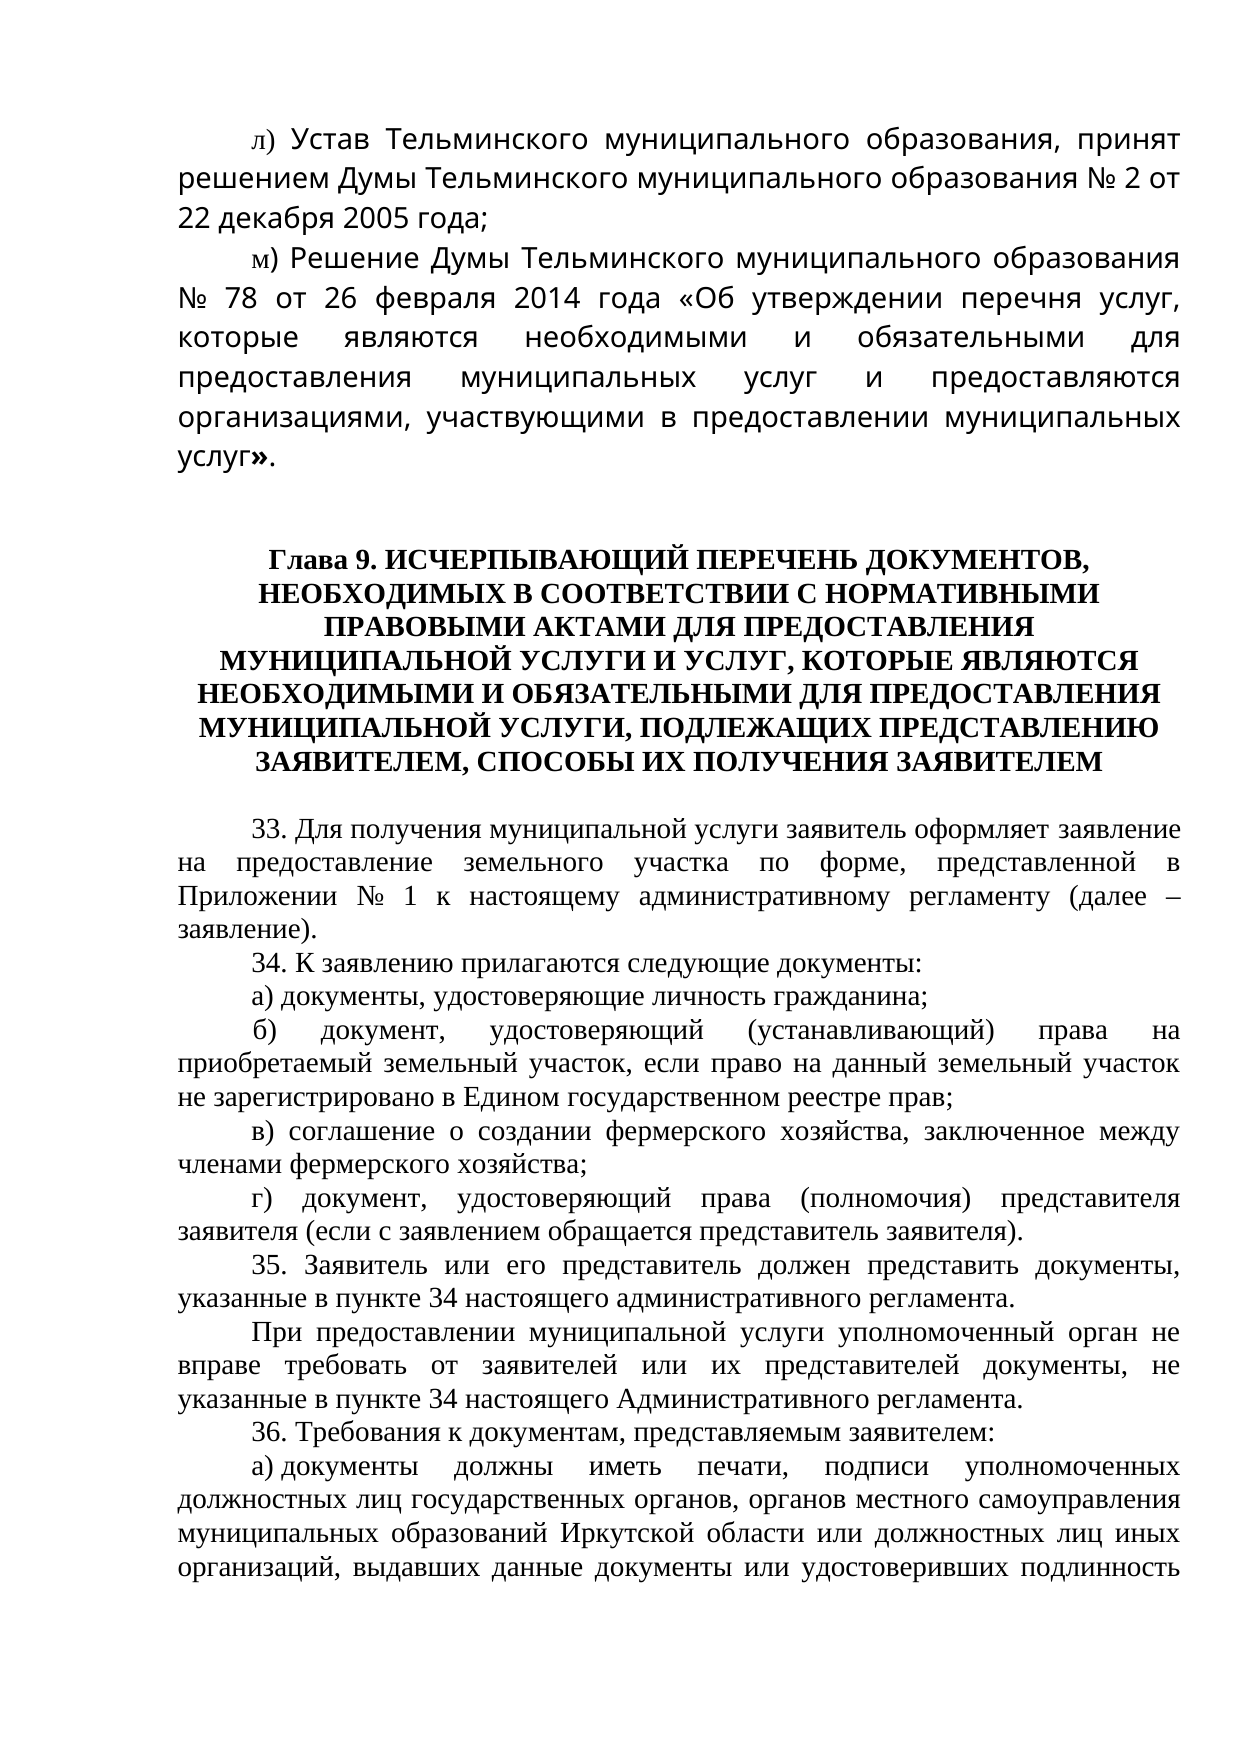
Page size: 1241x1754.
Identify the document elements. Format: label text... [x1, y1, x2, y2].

text Глава 9. ИСЧЕРПЫВАЮЩИЙ ПЕРЕЧЕНЬ ДОКУМЕНТОВ, НЕОБХОДИМЫХ В СООТВЕТСТВИИ С НОРМАТИВНЫМИ ПРАВОВЫМИ АКТАМИ ДЛЯ ПРЕДОСТАВЛЕНИЯ МУНИЦИПАЛЬНОЙ УСЛУГИ И УСЛУГ, КОТОРЫЕ ЯВЛЯЮТСЯ НЕОБХОДИМЫМИ И ОБЯЗАТЕЛЬНЫМИ ДЛЯ ПРЕДОСТАВЛЕНИЯ МУНИЦИПАЛЬНОЙ УСЛУГИ, ПОДЛЕЖАЩИХ ПРЕДСТАВЛЕНИЮ ЗАЯВИТЕЛЕМ, СПОСОБЫ ИХ ПОЛУЧЕНИЯ ЗАЯВИТЕЛЕМ [177, 542, 1181, 777]
text а) документы, удостоверяющие личность гражданина; [177, 978, 1181, 1012]
text 36. Требования к документам, представляемым заявителем: [177, 1414, 1181, 1448]
text м) Решение Думы Тельминского муниципального образования № 78 от 26 февраля 2014 года «Об утверждении перечня услуг, которые являются необходимыми и обязательными для предоставления муниципальных услуг и предоставляются организациями, участвующими в предоставлении муниципальных услуг». [177, 237, 1181, 475]
text б) документ, удостоверяющий (устанавливающий) права на приобретаемый земельный участок, если право на данный земельный участок не зарегистрировано в Едином государственном реестре прав; [177, 1012, 1181, 1113]
text в) соглашение о создании фермерского хозяйства, заключенное между членами фермерского хозяйства; [177, 1113, 1181, 1180]
text 33. Для получения муниципальной услуги заявитель оформляет заявление на предоставление земельного участка по форме, представленной в Приложении № 1 к настоящему административному регламенту (далее – заявление). [177, 811, 1181, 945]
text г) документ, удостоверяющий права (полномочия) представителя заявителя (если с заявлением обращается представитель заявителя). [177, 1180, 1181, 1247]
text При предоставлении муниципальной услуги уполномоченный орган не вправе требовать от заявителей или их представителей документы, не указанные в пункте 34 настоящего Административного регламента. [177, 1314, 1181, 1414]
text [177, 1448, 1181, 1582]
text 35. Заявитель или его представитель должен представить документы, указанные в пункте 34 настоящего административного регламента. [177, 1247, 1181, 1314]
text л) Устав Тельминского муниципального образования, принят решением Думы Тельминского муниципального образования № 2 от 22 декабря 2005 года; [177, 118, 1181, 237]
text 34. К заявлению прилагаются следующие документы: [177, 945, 1181, 978]
